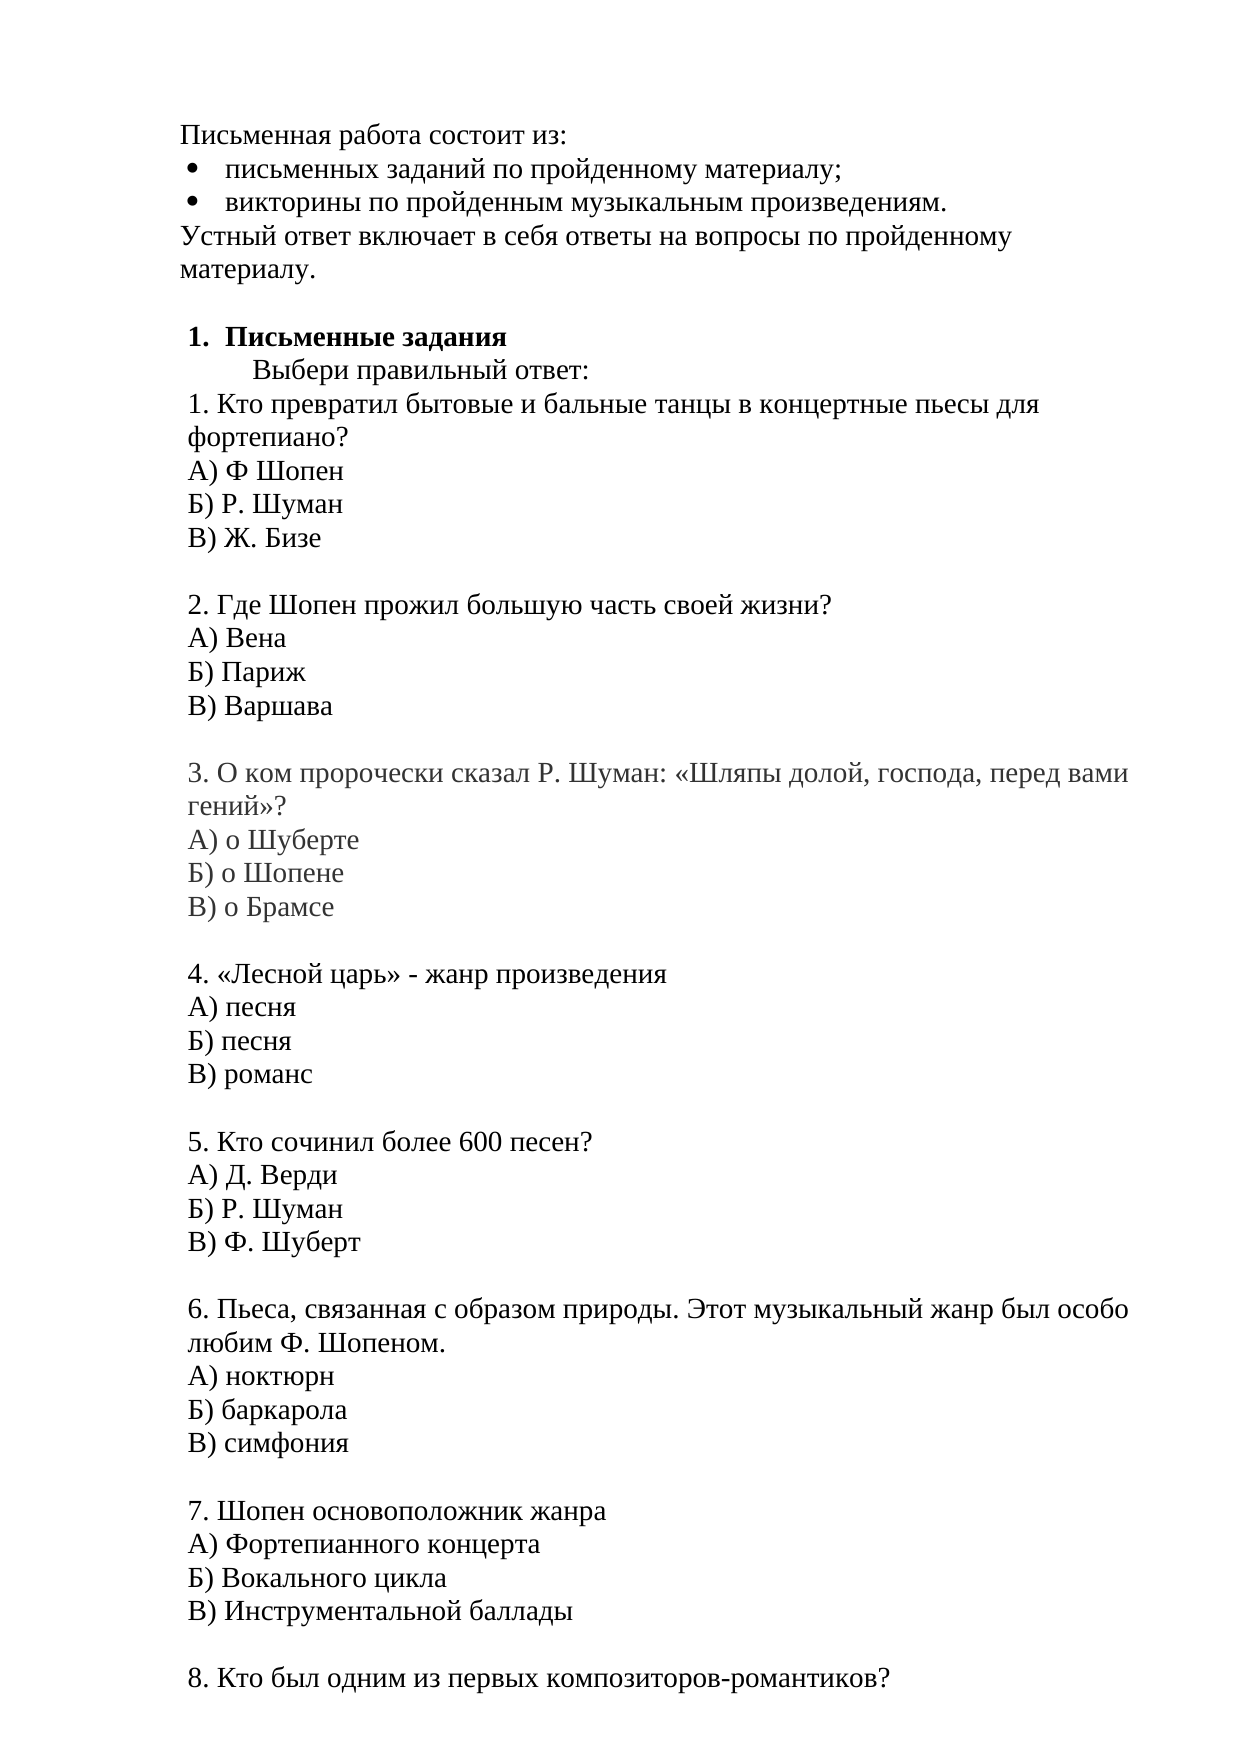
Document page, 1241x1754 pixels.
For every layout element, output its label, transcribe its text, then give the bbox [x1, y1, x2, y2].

list Письменные задания [187, 319, 1152, 352]
list Устный ответ включает в себя ответы на вопросы по пройденному материалу. [179, 218, 1152, 285]
text А) ноктюрн [187, 1358, 1152, 1392]
text 4. «Лесной царь» - жанр произведения [187, 956, 1152, 989]
text 5. Кто сочинил более 600 песен? [187, 1124, 1152, 1157]
text А) Ф Шопен [187, 453, 1152, 486]
text А) песня [187, 989, 1152, 1023]
text Б) баркарола [187, 1392, 1152, 1426]
text 3. О ком пророчески сказал Р. Шуман: «Шляпы долой, господа, перед вами гений»? [187, 755, 1152, 822]
text В) Ж. Бизе [187, 520, 1152, 553]
text В) романс [187, 1057, 1152, 1090]
list викторины по пройденным музыкальным произведениям. [187, 184, 1152, 218]
text В) Ф. Шуберт [187, 1224, 1152, 1258]
text А) Д. Верди [187, 1157, 1152, 1191]
text Б) песня [187, 1023, 1152, 1057]
text А) Фортепианного концерта [187, 1526, 1152, 1560]
text 1. Кто превратил бытовые и бальные танцы в концертные пьесы для фортепиано? [187, 386, 1152, 453]
text Письменная работа состоит из: [177, 117, 1152, 151]
text Б) Р. Шуман [187, 486, 1152, 520]
text А) Вена [187, 621, 1152, 654]
text В) симфония [187, 1426, 1152, 1459]
text Б) Париж [187, 654, 1152, 688]
text 2. Где Шопен прожил большую часть своей жизни? [187, 587, 1152, 621]
text В) Инструментальной баллады [187, 1593, 1152, 1627]
text А) о Шуберте Б) о Шопене В) о Брамсе [187, 822, 1152, 922]
text Выбери правильный ответ: [252, 352, 1152, 386]
text 8. Кто был одним из первых композиторов-романтиков? [187, 1660, 1152, 1694]
text Б) Р. Шуман [187, 1191, 1152, 1224]
text 6. Пьеса, связанная с образом природы. Этот музыкальный жанр был особо любим Ф. Шопеном. [187, 1291, 1152, 1358]
text Б) Вокального цикла [187, 1560, 1152, 1593]
list письменных заданий по пройденному материалу; [187, 151, 1152, 184]
text 7. Шопен основоположник жанра [187, 1493, 1152, 1526]
text В) Варшава [187, 688, 1152, 721]
